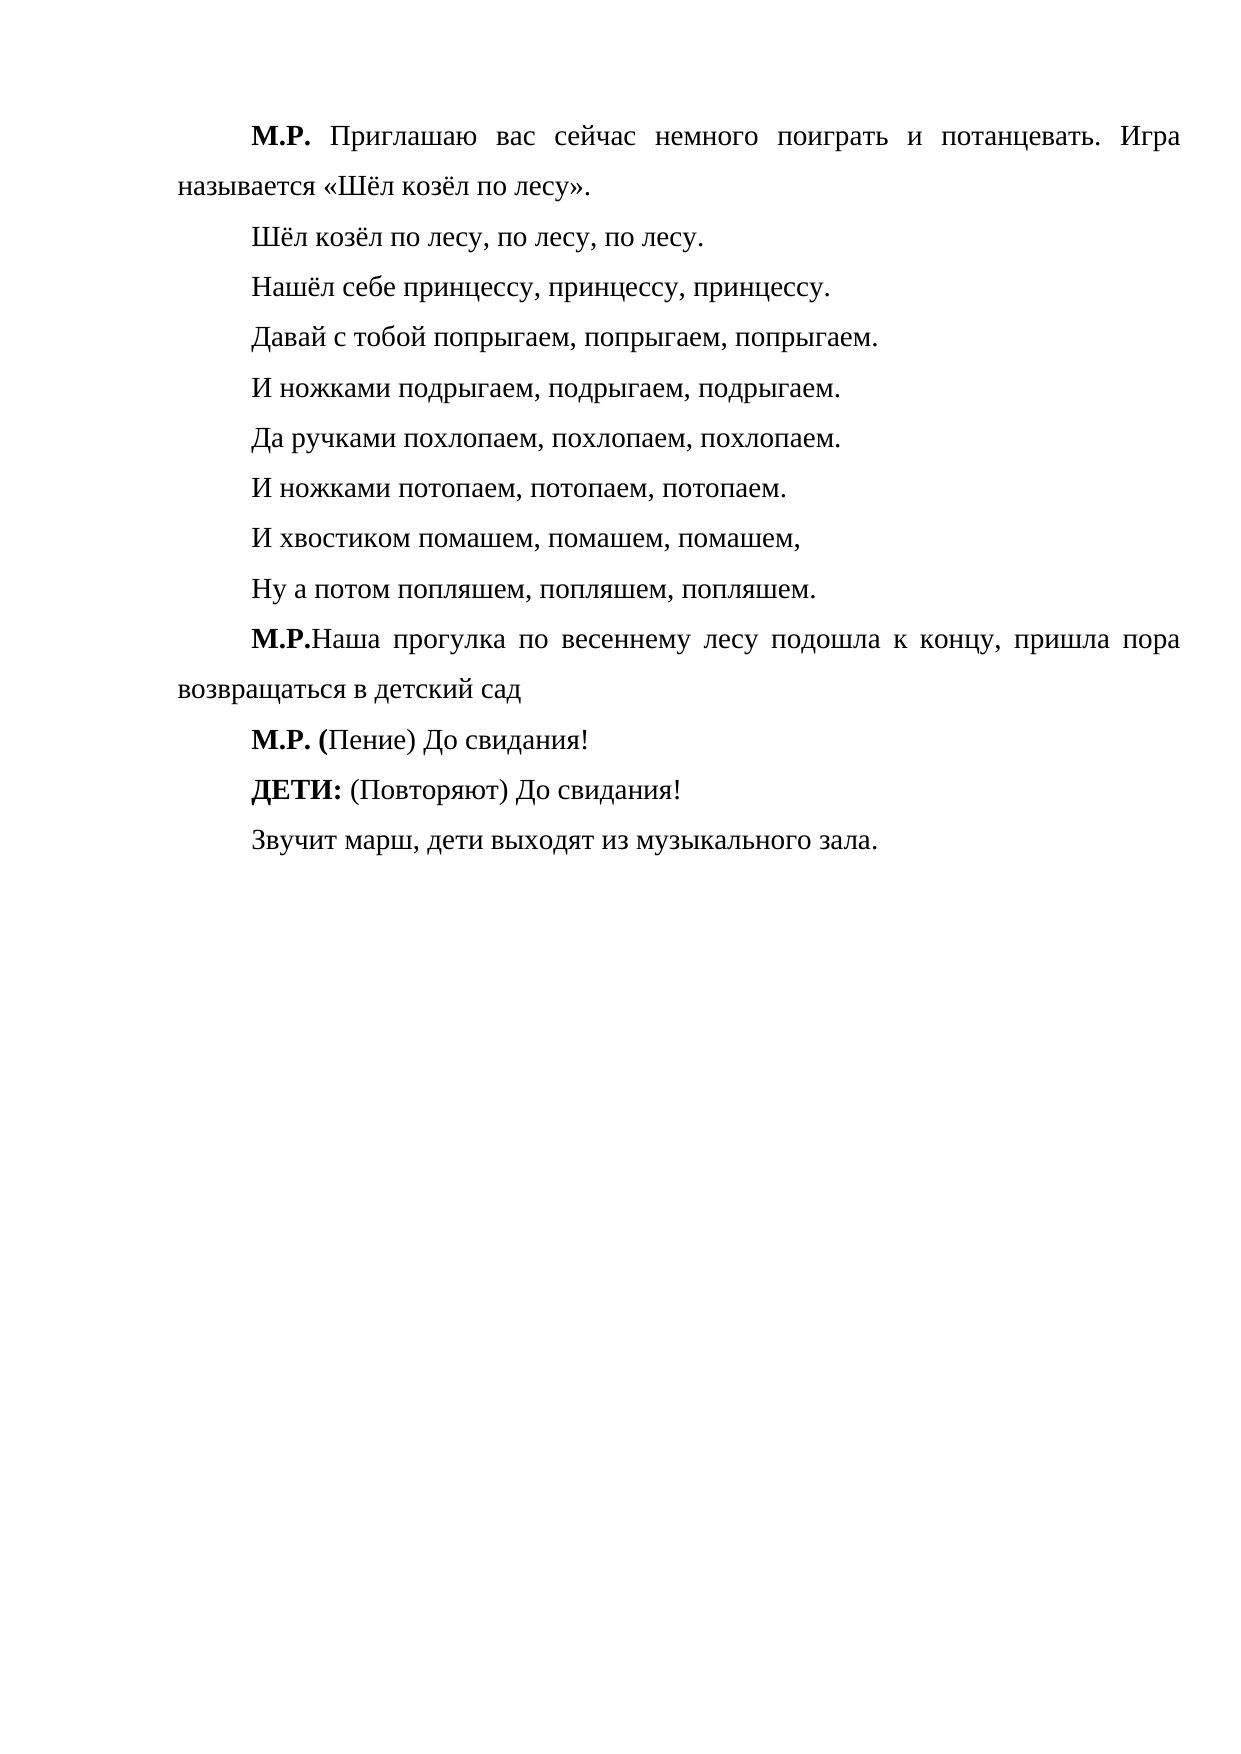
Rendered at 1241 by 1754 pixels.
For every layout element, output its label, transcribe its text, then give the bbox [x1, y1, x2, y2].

text И хвостиком помашем, помашем, помашем, [177, 521, 1181, 554]
text Да ручками похлопаем, похлопаем, похлопаем. [177, 420, 1181, 453]
text Давай с тобой попрыгаем, попрыгаем, попрыгаем. [177, 319, 1181, 353]
text М.Р. (Пение) До свидания! [177, 722, 1181, 755]
text И ножками подрыгаем, подрыгаем, подрыгаем. [177, 370, 1181, 403]
text И ножками потопаем, потопаем, потопаем. [177, 470, 1181, 504]
text М.Р. Приглашаю вас сейчас немного поиграть и потанцевать. Игра называется «Шёл козёл по лесу». [177, 118, 1181, 202]
text М.Р.Наша прогулка по весеннему лесу подошла к концу, пришла пора возвращаться в детский сад [177, 621, 1181, 705]
text ДЕТИ: (Повторяют) До свидания! [177, 772, 1181, 806]
text Звучит марш, дети выходят из музыкального зала. [177, 822, 1181, 856]
text Шёл козёл по лесу, по лесу, по лесу. [177, 219, 1181, 252]
text Ну а потом попляшем, попляшем, попляшем. [177, 571, 1181, 604]
text Нашёл себе принцессу, принцессу, принцессу. [177, 269, 1181, 303]
